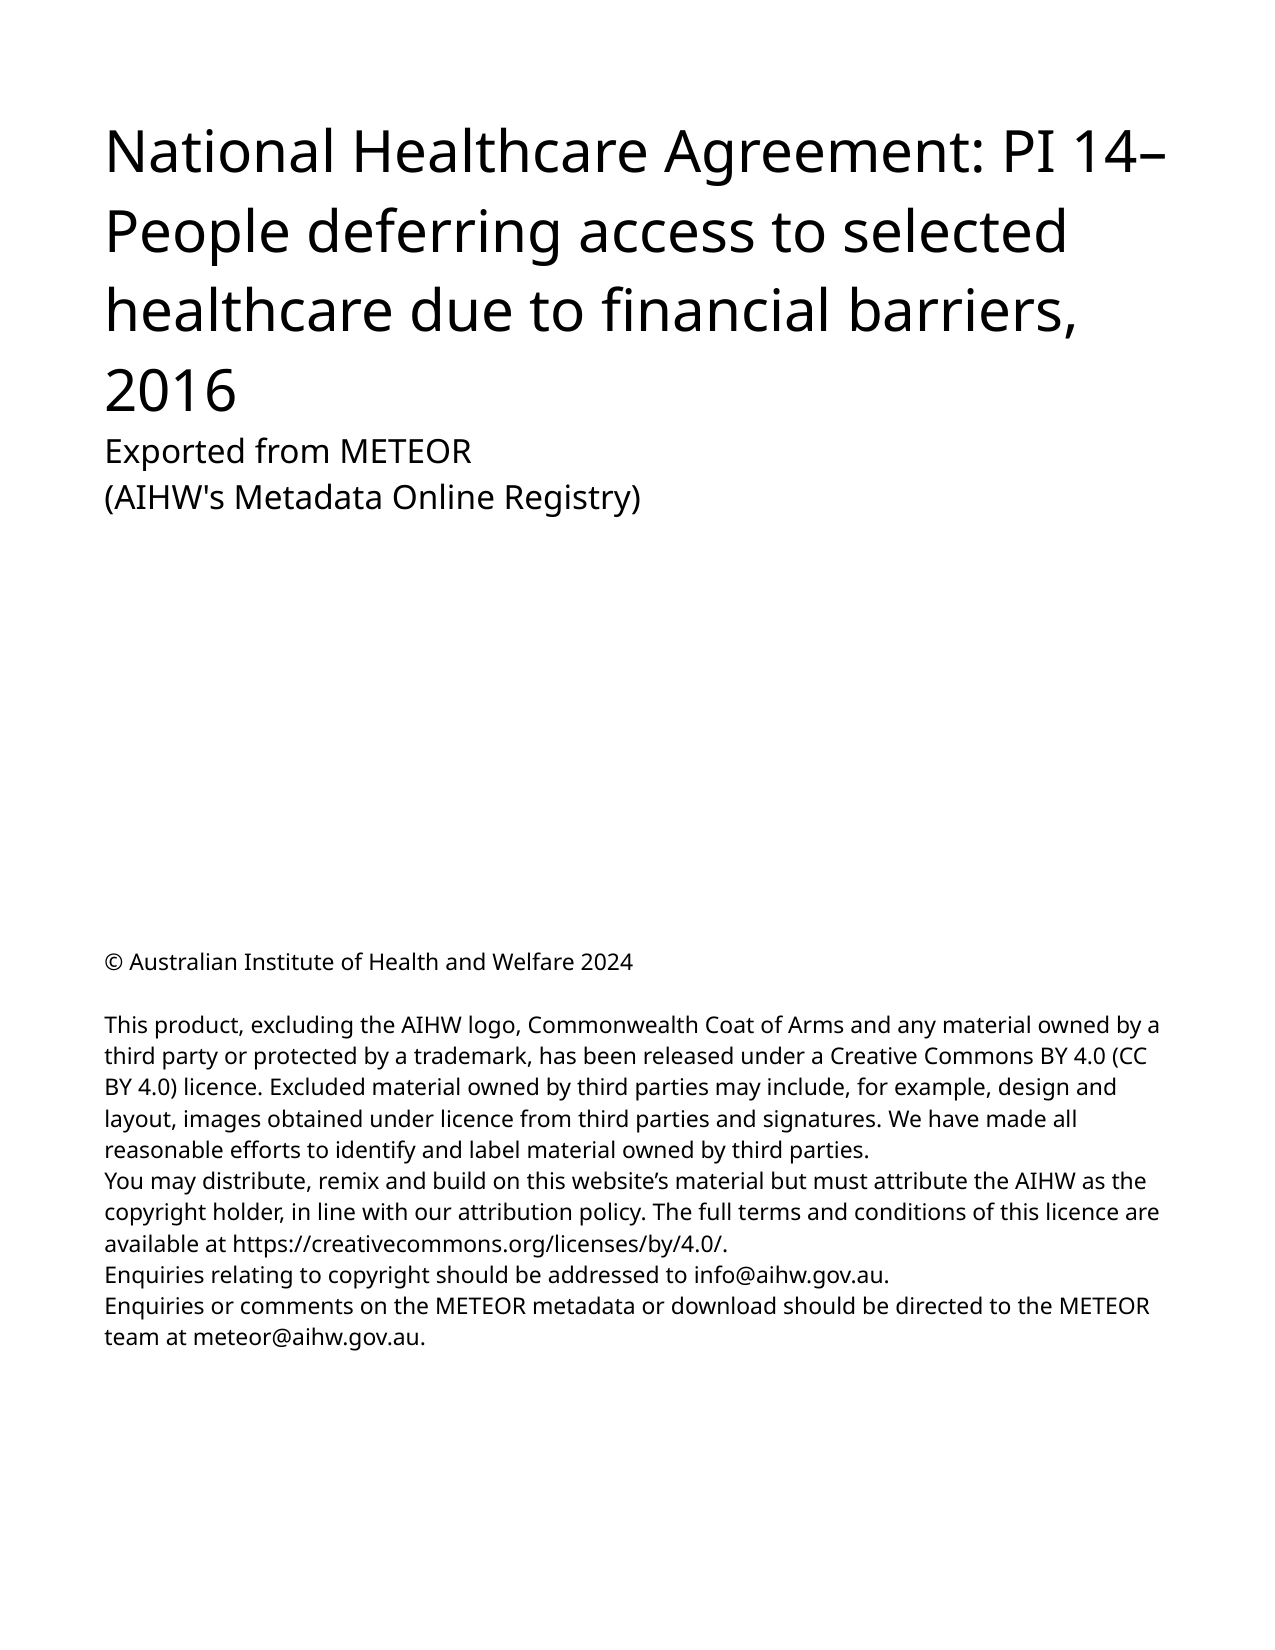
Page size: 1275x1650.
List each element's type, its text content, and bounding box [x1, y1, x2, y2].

text This product, excluding the AIHW logo, Commonwealth Coat of Arms and any material owned by a third party or protected by a trademark, has been released under a Creative Commons BY 4.0 (CC BY 4.0) licence. Excluded material owned by third parties may include, for example, design and layout, images obtained under licence from third parties and signatures. We have made all reasonable efforts to identify and label material owned by third parties. [104, 1009, 1171, 1165]
text Enquiries relating to copyright should be addressed to info@aihw.gov.au. [104, 1259, 1171, 1290]
title National Healthcare Agreement: PI 14–People deferring access to selected healthcare due to financial barriers, 2016 [104, 110, 1171, 428]
text Enquiries or comments on the METEOR metadata or download should be directed to the METEOR team at meteor@aihw.gov.au. [104, 1290, 1171, 1352]
text © Australian Institute of Health and Welfare 2024 [104, 946, 1171, 977]
text You may distribute, remix and build on this website’s material but must attribute the AIHW as the copyright holder, in line with our attribution policy. The full terms and conditions of this licence are available at https://creativecommons.org/licenses/by/4.0/. [104, 1165, 1171, 1259]
subtitle (AIHW's Metadata Online Registry) [104, 474, 1171, 519]
subtitle Exported from METEOR [104, 428, 1171, 474]
